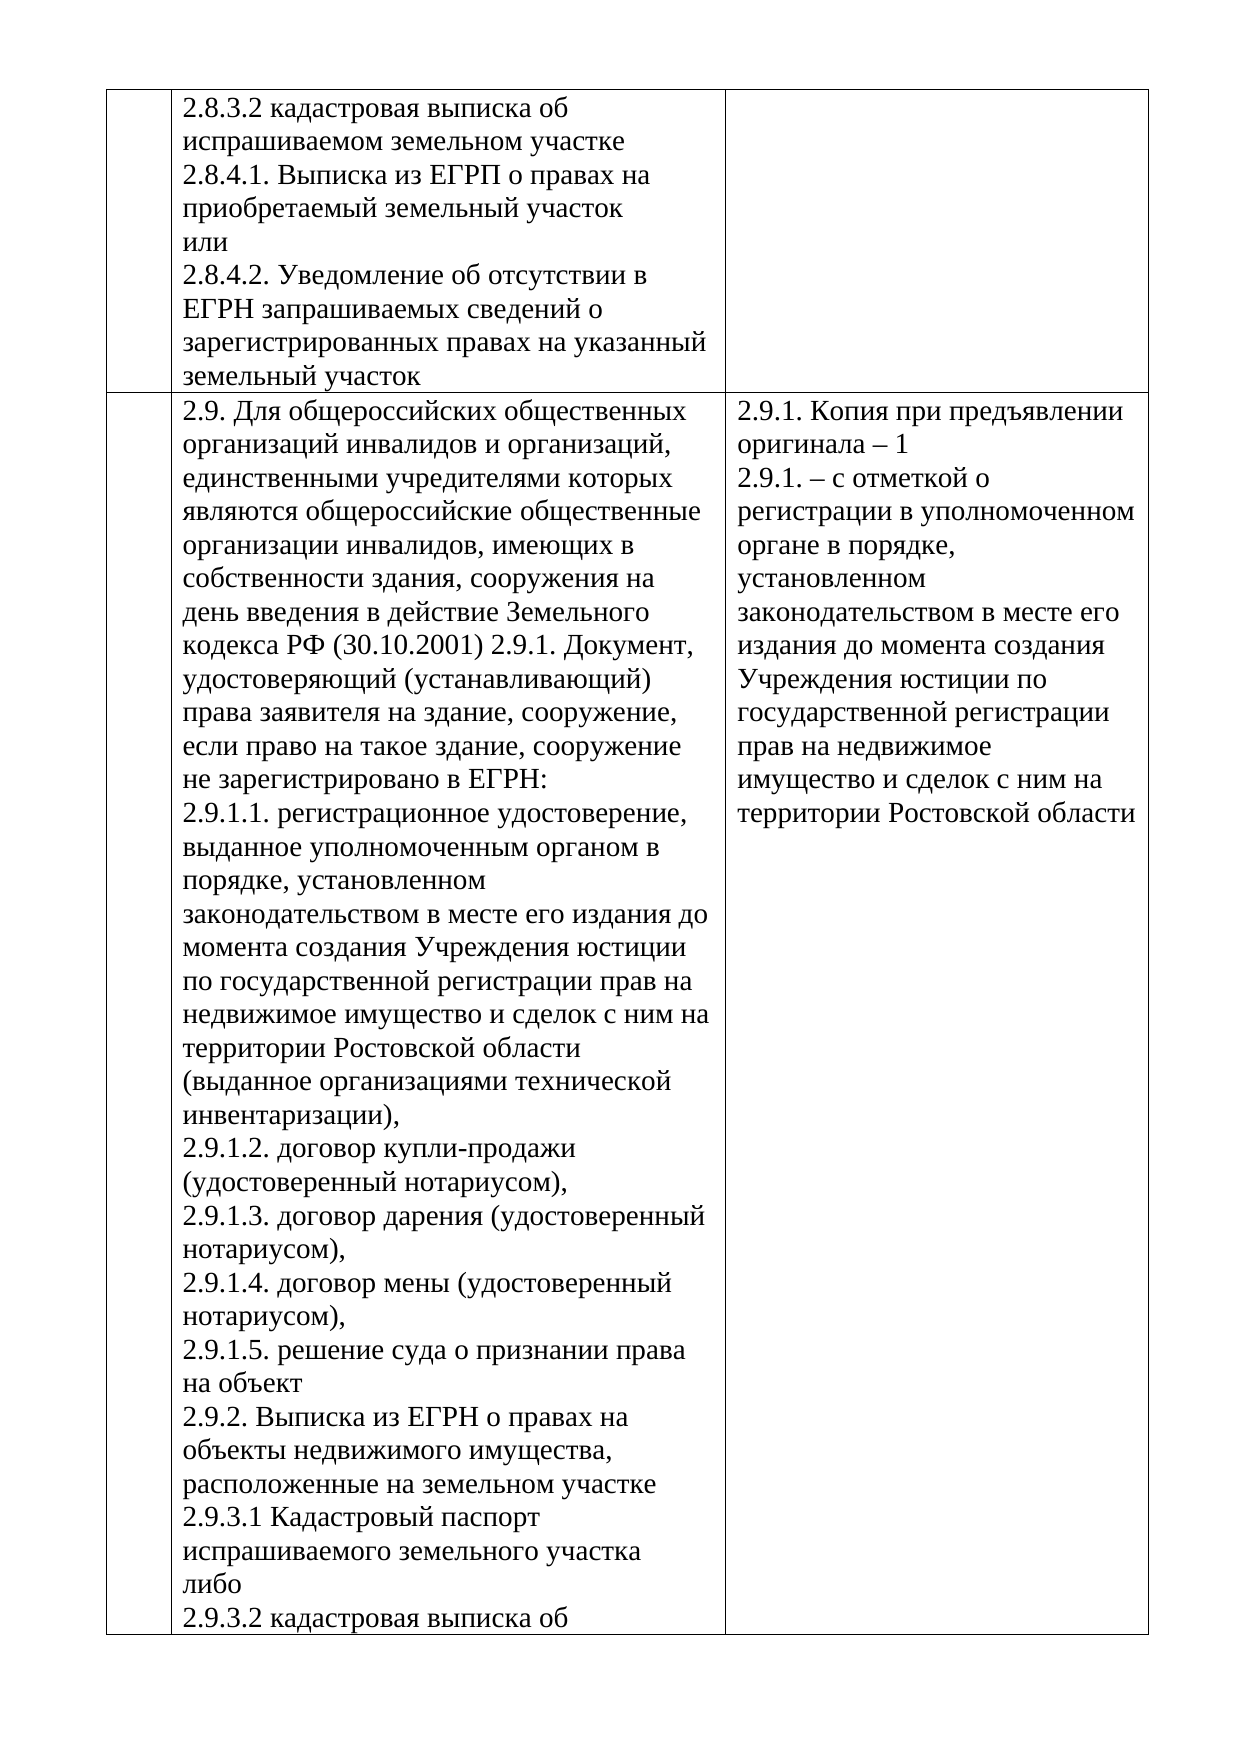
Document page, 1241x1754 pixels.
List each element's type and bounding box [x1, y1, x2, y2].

table_cell [726, 90, 1148, 392]
table_cell [107, 90, 171, 392]
table_cell [726, 393, 1148, 1634]
table_cell [172, 90, 725, 392]
table_cell [172, 393, 725, 1634]
table_cell [107, 393, 171, 1634]
